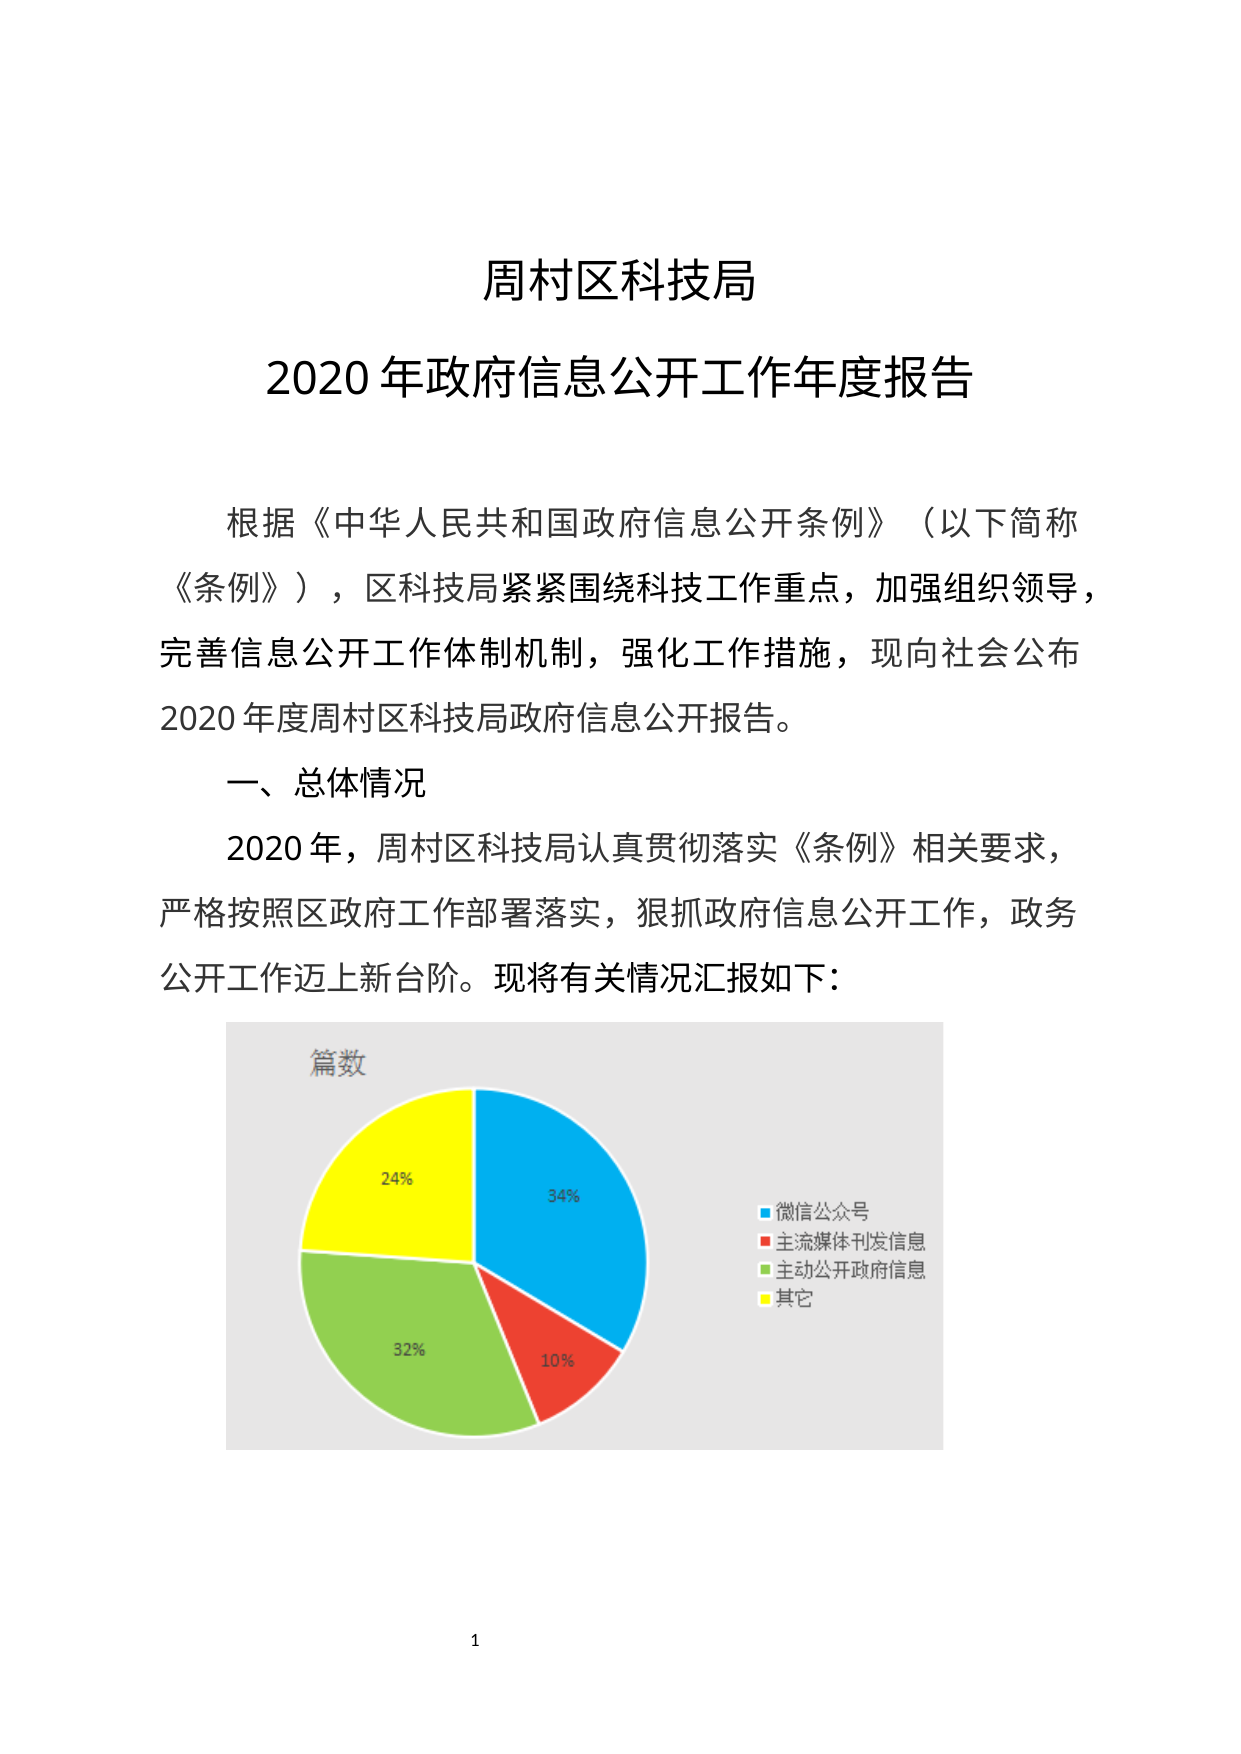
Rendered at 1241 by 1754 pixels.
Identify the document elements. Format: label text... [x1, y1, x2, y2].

text 根据《中华人民共和国政府信息公开条例》（以下简称《条例》），区科技局紧紧围绕科技工作重点，加强组织领导，完善信息公开工作体制机制，强化工作措施，现向社会公布2020年度周村区科技局政府信息公开报告。 [159, 488, 1081, 748]
picture [226, 1022, 944, 1450]
text 2020年，周村区科技局认真贯彻落实《条例》相关要求，严格按照区政府工作部署落实，狠抓政府信息公开工作，政务公开工作迈上新台阶。现将有关情况汇报如下： [159, 813, 1081, 1008]
text 周村区科技局 [159, 228, 1081, 326]
text 2020年政府信息公开工作年度报告 [159, 326, 1081, 423]
text 一、总体情况 [159, 748, 1081, 813]
